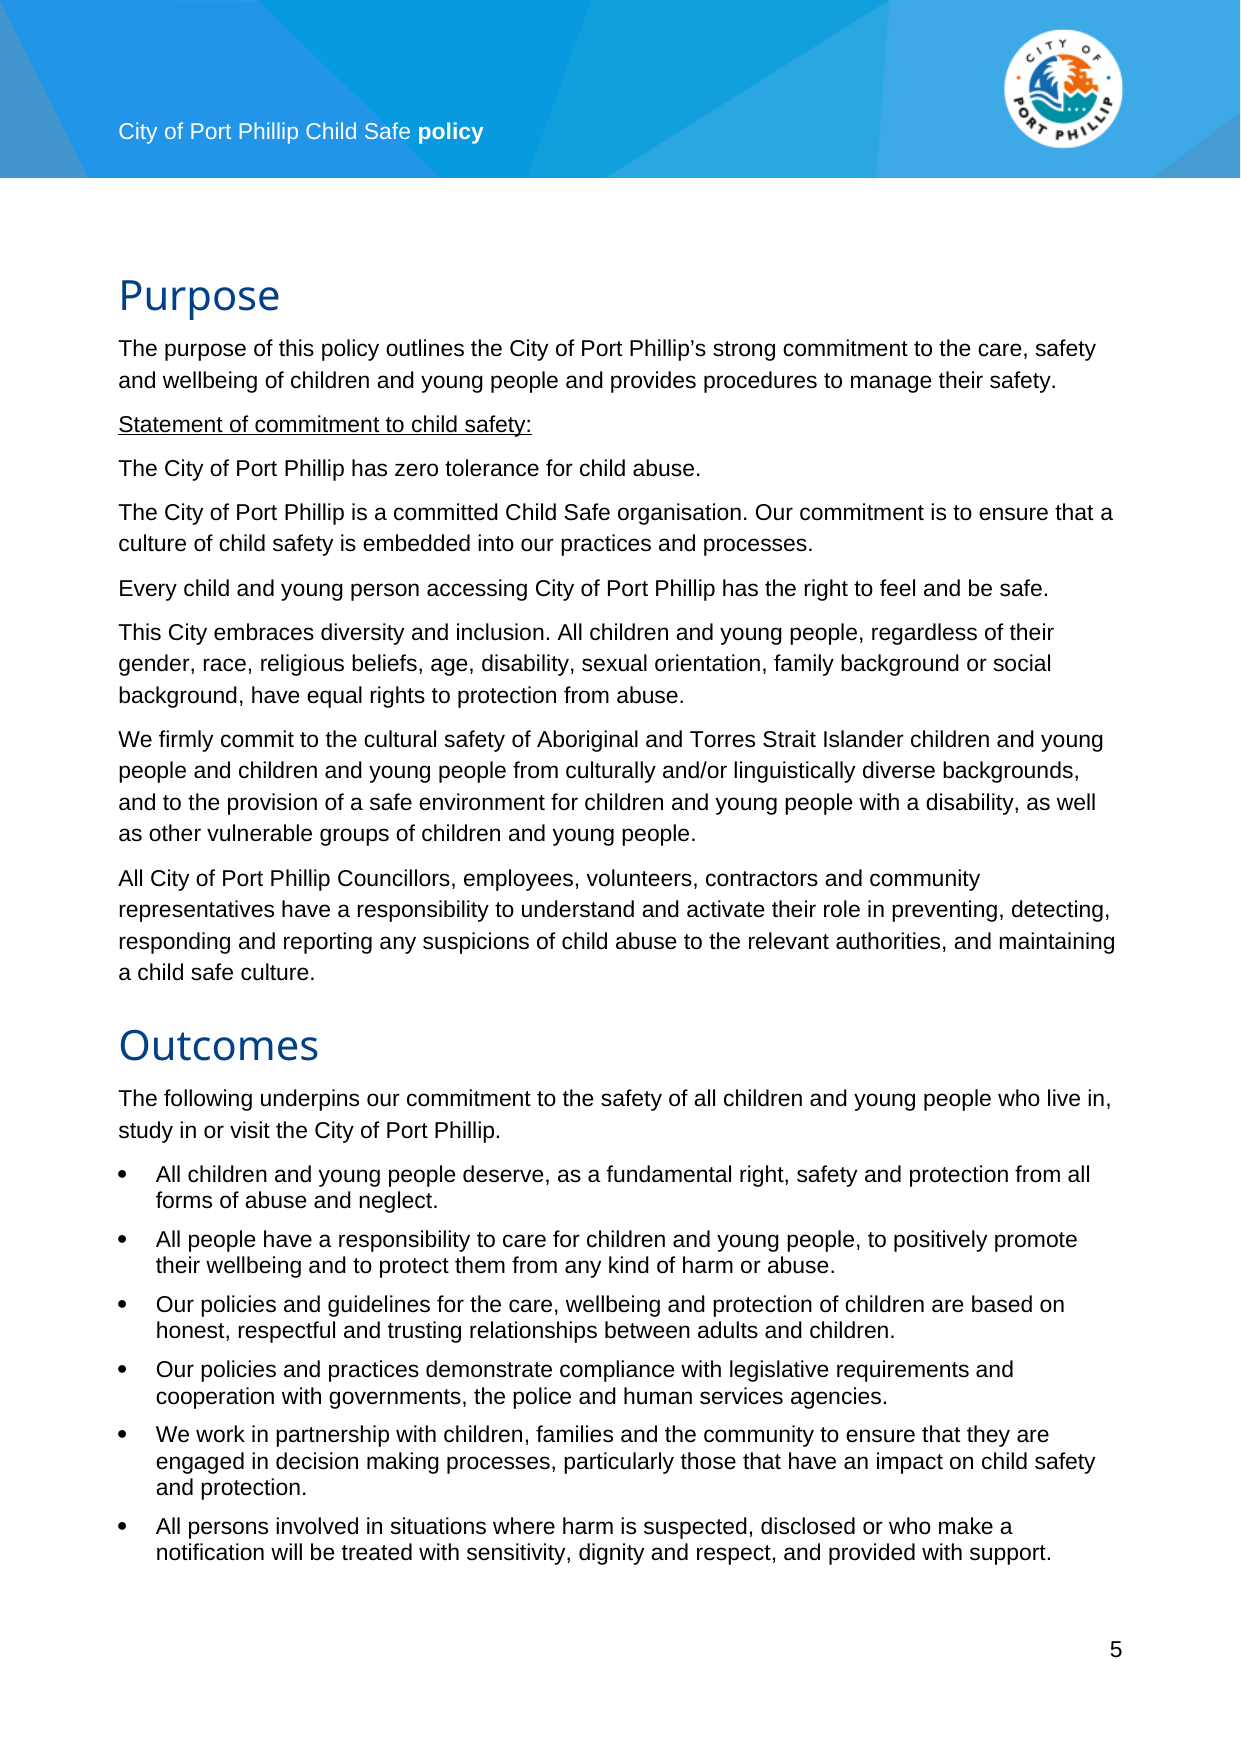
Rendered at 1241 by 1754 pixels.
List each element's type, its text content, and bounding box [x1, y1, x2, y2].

picture [0, 0, 438, 178]
list Our policies and practices demonstrate compliance with legislative requirements and cooperation with governments, the police and human services agencies. [118, 1356, 1122, 1409]
list All persons involved in situations where harm is suspected, disclosed or who make a notification will be treated with sensitivity, dignity and respect, and provided with support. [118, 1513, 1122, 1566]
text The following underpins our commitment to the safety of all children and young people who live in, study in or visit the City of Port Phillip. [118, 1085, 1122, 1143]
list Our policies and guidelines for the care, wellbeing and protection of children are based on honest, respectful and trusting relationships between adults and children. [118, 1291, 1122, 1344]
text All City of Port Phillip Councillors, employees, volunteers, contractors and community representatives have a responsibility to understand and activate their role in preventing, detecting, responding and reporting any suspicions of child abuse to the relevant authorities, and maintaining a child safe culture. [118, 864, 1122, 986]
text The City of Port Phillip is a committed Child Safe organisation. Our commitment is to ensure that a culture of child safety is embedded into our practices and processes. [118, 499, 1122, 557]
list All children and young people deserve, as a fundamental right, safety and protection from all forms of abuse and neglect. [118, 1161, 1122, 1213]
text The purpose of this policy outlines the City of Port Phillip’s strong commitment to the care, safety and wellbeing of children and young people and provides procedures to manage their safety. [118, 335, 1122, 393]
text Every child and young person accessing City of Port Phillip has the right to feel and be safe. [118, 574, 1122, 601]
subtitle Purpose [118, 266, 1122, 323]
text We firmly commit to the cultural safety of Aboriginal and Torres Strait Islander children and young people and children and young people from culturally and/or linguistically diverse backgrounds, and to the provision of a safe environment for children and young people with a disability, as well as other vulnerable groups of children and young people. [118, 726, 1122, 847]
text This City embraces diversity and inclusion. All children and young people, regardless of their gender, race, religious beliefs, age, disability, sexual orientation, family background or social background, have equal rights to protection from abuse. [118, 618, 1122, 708]
subtitle Outcomes [118, 1016, 1122, 1072]
text Statement of commitment to child safety: [118, 411, 1122, 437]
list We work in partnership with children, families and the community to ensure that they are engaged in decision making processes, particularly those that have an impact on child safety and protection. [118, 1421, 1122, 1501]
list All people have a responsibility to care for children and young people, to positively promote their wellbeing and to protect them from any kind of harm or abuse. [118, 1226, 1122, 1278]
text The City of Port Phillip has zero tolerance for child abuse. [118, 455, 1122, 481]
picture [606, 0, 1241, 178]
